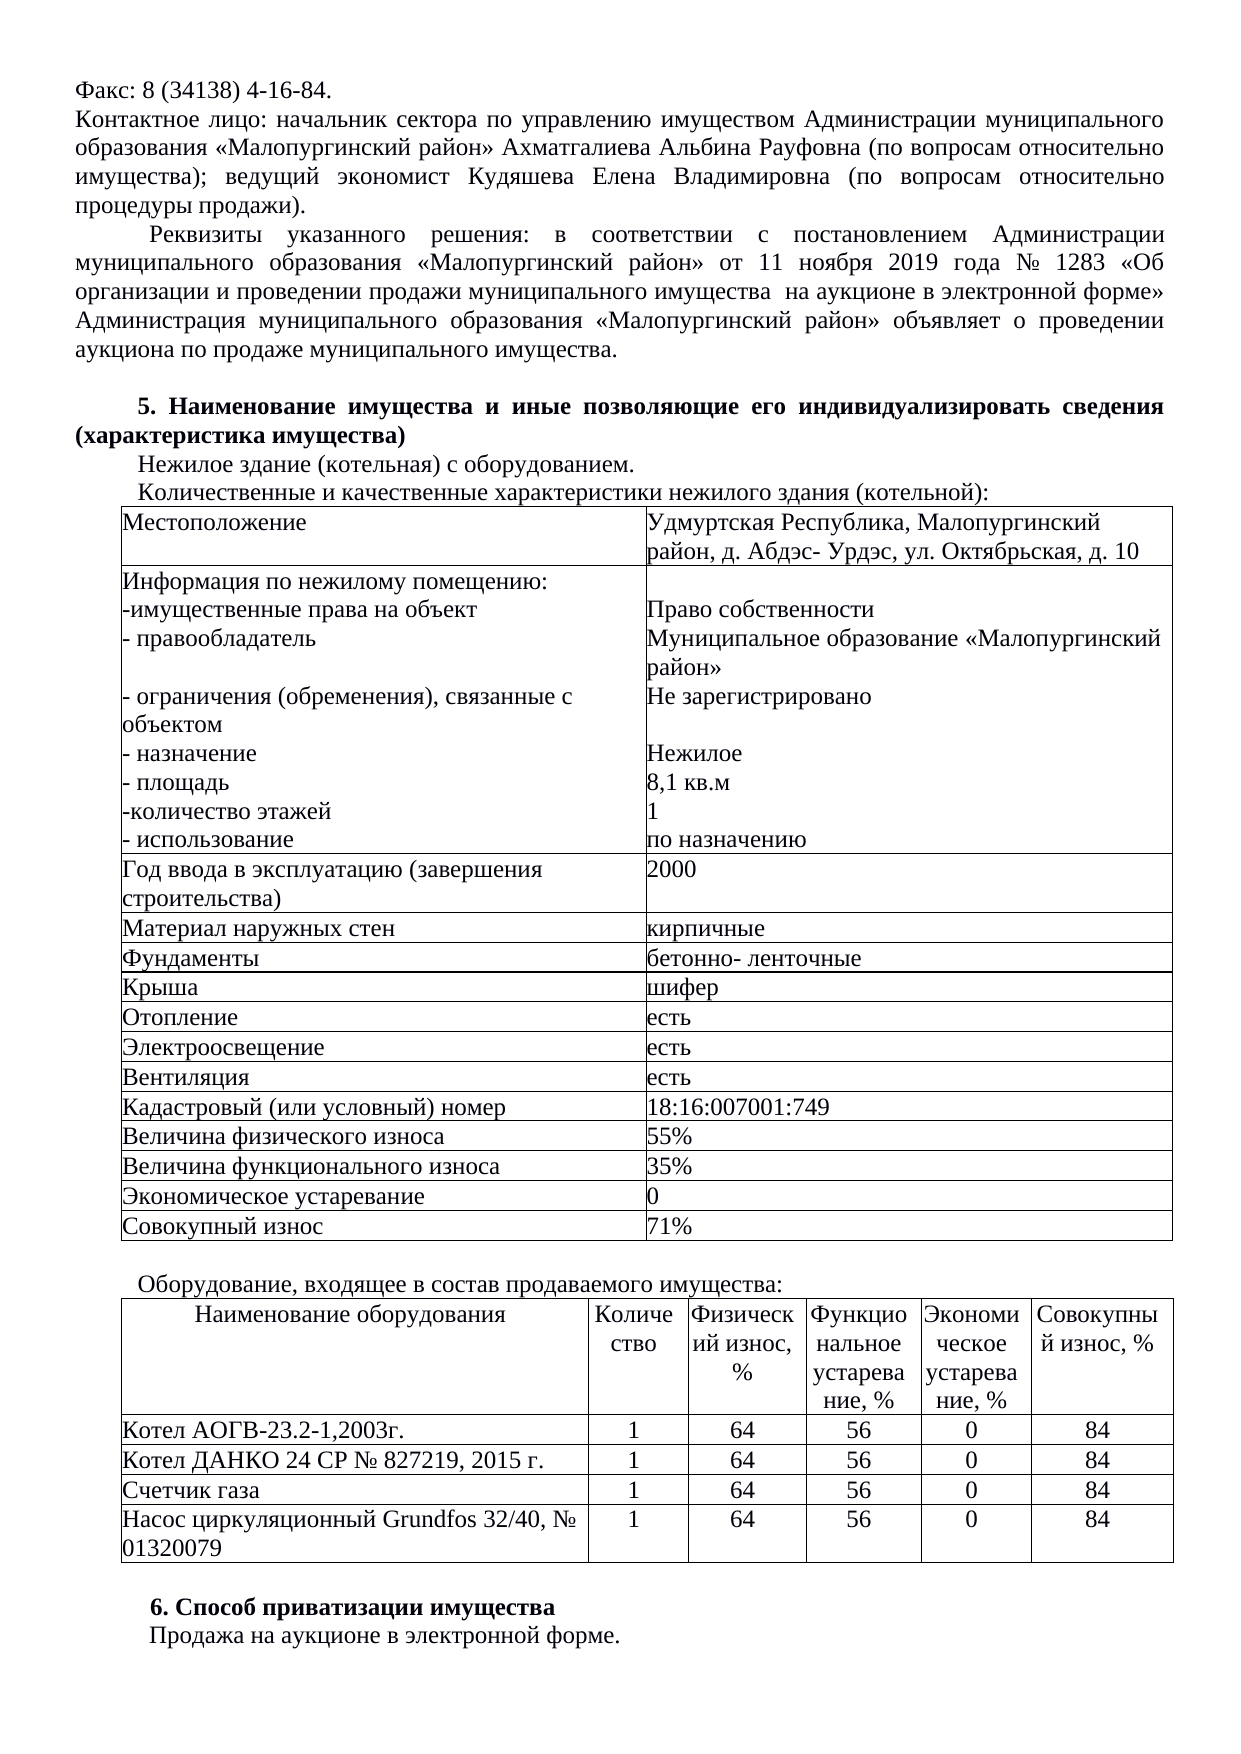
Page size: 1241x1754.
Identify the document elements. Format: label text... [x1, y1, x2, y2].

table_cell Фундаменты [122, 943, 646, 971]
table_cell 0 [922, 1415, 1031, 1444]
table_cell 56 [807, 1445, 921, 1474]
table_cell 0 [922, 1505, 1031, 1562]
table_cell 1 [589, 1475, 688, 1503]
table_cell 64 [689, 1505, 806, 1562]
text Реквизиты указанного решения: в соответствии с постановлением Администрации муниципального образования «Малопургинский район» от 11 ноября 2019 года № 1283 «Об организации и проведении продажи муниципального имущества на аукционе в электронной форме» Администрация муниципального образования «Малопургинский район» объявляет о проведении аукциона по продаже муниципального имущества. [75, 219, 1165, 362]
table_cell Материал наружных стен [122, 913, 646, 942]
table_cell 35% [647, 1151, 1172, 1180]
table_cell 64 [689, 1445, 806, 1474]
table_header Местоположение [122, 507, 646, 565]
table_cell Отопление [122, 1002, 646, 1031]
list 5. Наименование имущества и иные позволяющие его индивидуализировать сведения (характеристика имущества) [75, 391, 1165, 449]
list 6. Способ приватизации имущества [150, 1592, 1165, 1621]
table_cell 2000 [647, 854, 1172, 912]
list Оборудование, входящее в состав продаваемого имущества: [137, 1269, 1165, 1298]
table_cell Насос циркуляционный Grundfos 32/40, № 01320079 [122, 1505, 588, 1562]
table_cell есть [647, 1002, 1172, 1031]
text Продажа на аукционе в электронной форме. [149, 1621, 1165, 1649]
table_cell шифер [647, 973, 1172, 1001]
table_cell 84 [1032, 1505, 1173, 1562]
list Количественные и качественные характеристики нежилого здания (котельной): [137, 477, 1165, 506]
table_cell бетонно- ленточные [647, 943, 1172, 971]
table_cell 84 [1032, 1475, 1173, 1503]
table_cell 1 [589, 1505, 688, 1562]
table_cell Вентиляция [122, 1062, 646, 1091]
table_cell Крыша [122, 973, 646, 1001]
table_cell Год ввода в эксплуатацию (завершения строительства) [122, 854, 646, 912]
table_cell Информация по нежилому помещению: -имущественные права на объект - правообладатель - ограничения (обременения), связанные с объектом - назначение - площадь -количество этажей - использование [122, 566, 646, 853]
table_cell есть [647, 1032, 1172, 1061]
table_cell 84 [1032, 1445, 1173, 1474]
table_header Количество [589, 1299, 688, 1414]
table_cell Счетчик газа [122, 1475, 588, 1503]
table_header Совокупный износ, % [1032, 1299, 1173, 1414]
list Нежилое здание (котельная) с оборудованием. [137, 449, 1165, 477]
table_cell Экономическое устаревание [122, 1181, 646, 1210]
table_cell 56 [807, 1505, 921, 1562]
table_cell 64 [689, 1415, 806, 1444]
table_cell Право собственности Муниципальное образование «Малопургинский район» Не зарегистрировано Нежилое 8,1 кв.м 1 по назначению [647, 566, 1172, 853]
table_cell Величина функционального износа [122, 1151, 646, 1180]
text Факс: 8 (34138) 4-16-84. [75, 75, 1165, 104]
table_cell Котел ДАНКО 24 СР № 827219, 2015 г. [122, 1445, 588, 1474]
table_cell 1 [589, 1415, 688, 1444]
table_cell 84 [1032, 1415, 1173, 1444]
table_cell 18:16:007001:749 [647, 1092, 1172, 1120]
table_cell Величина физического износа [122, 1121, 646, 1150]
text Контактное лицо: начальник сектора по управлению имуществом Администрации муниципального образования «Малопургинский район» Ахматгалиева Альбина Рауфовна (по вопросам относительно имущества); ведущий экономист Кудяшева Елена Владимировна (по вопросам относительно процедуры продажи). [75, 104, 1165, 219]
table_cell 1 [589, 1445, 688, 1474]
table_cell 56 [807, 1475, 921, 1503]
table_cell 0 [922, 1475, 1031, 1503]
table_cell 56 [807, 1415, 921, 1444]
table_header Функциональное устаревание, % [807, 1299, 921, 1414]
table_cell 0 [922, 1445, 1031, 1474]
table_cell Электроосвещение [122, 1032, 646, 1061]
table_cell 64 [689, 1475, 806, 1503]
table_cell Совокупный износ [122, 1211, 646, 1239]
table_cell Котел АОГВ-23.2-1,2003г. [122, 1415, 588, 1444]
table_header Экономическое устаревание, % [922, 1299, 1031, 1414]
table_cell 55% [647, 1121, 1172, 1150]
table_cell 0 [647, 1181, 1172, 1210]
table_cell 71% [647, 1211, 1172, 1239]
table_cell есть [647, 1062, 1172, 1091]
table_cell кирпичные [647, 913, 1172, 942]
table_header Наименование оборудования [122, 1299, 588, 1414]
table_header Удмуртская Республика, Малопургинский район, д. Абдэс- Урдэс, ул. Октябрьская, д. 10 [647, 507, 1172, 565]
table_header Физический износ, % [689, 1299, 806, 1414]
table_cell Кадастровый (или условный) номер [122, 1092, 646, 1120]
